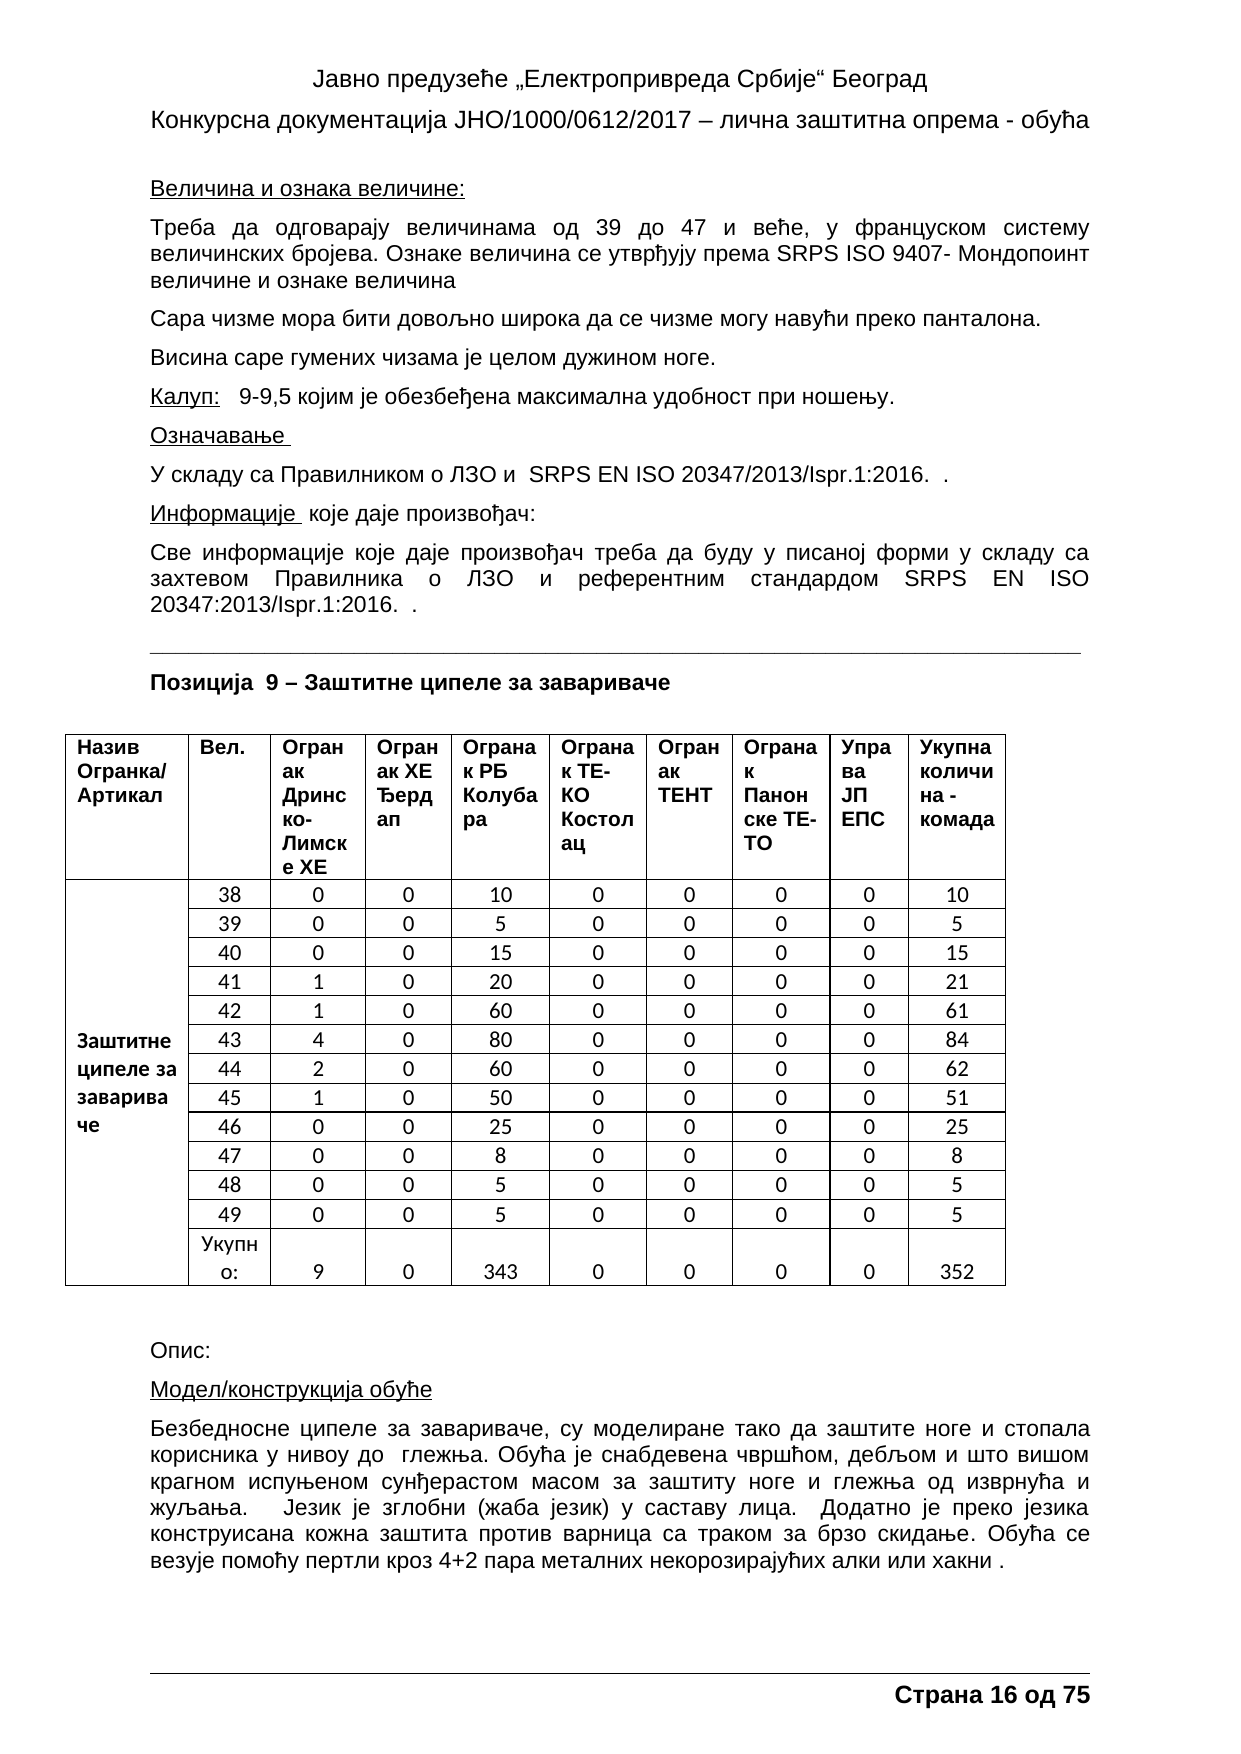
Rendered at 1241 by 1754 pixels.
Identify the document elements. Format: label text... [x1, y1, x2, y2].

table_cell 5 [452, 909, 549, 937]
text Треба да одговарају величинама од 39 до 47 и веће, у француском систему величинских бројева. Ознаке величина се утврђују према SRPS ISO 9407- Мондопоинт величине и ознаке величина [150, 214, 1090, 293]
text Модел/конструкција обуће [150, 1376, 1090, 1402]
text _________________________________________________________________________ [150, 630, 1090, 656]
table_cell 0 [550, 909, 646, 937]
table_cell 39 [189, 909, 270, 937]
table_cell 0 [271, 1142, 365, 1169]
table_cell 5 [909, 1171, 1005, 1199]
text Висина саре гумених чизама је целом дужином ноге. [150, 344, 1090, 371]
table_cell 0 [550, 1200, 646, 1228]
table_cell 0 [831, 1054, 908, 1082]
table_cell 0 [366, 967, 451, 995]
table_cell 25 [452, 1113, 549, 1141]
table_cell 0 [647, 996, 732, 1024]
table_cell 0 [647, 1054, 732, 1082]
table_cell 21 [909, 967, 1005, 995]
table_cell 0 [366, 1200, 451, 1228]
text Означавање [150, 422, 1090, 448]
table_cell 0 [550, 938, 646, 966]
table_header Огранак ХЕ Ђердап [366, 735, 451, 879]
table_cell 0 [550, 1229, 646, 1285]
table_cell 0 [366, 880, 451, 908]
table_cell 9 [271, 1229, 365, 1285]
table_cell 0 [647, 938, 732, 966]
table_cell 0 [647, 1200, 732, 1228]
table_cell 0 [733, 1084, 829, 1111]
table_cell 0 [831, 909, 908, 937]
table_cell 0 [647, 967, 732, 995]
table_cell 0 [550, 1113, 646, 1141]
table_cell 1 [271, 967, 365, 995]
table_cell 0 [647, 1113, 732, 1141]
table_cell 0 [366, 938, 451, 966]
table_cell 5 [452, 1200, 549, 1228]
table_cell 47 [189, 1142, 270, 1169]
table_cell 0 [647, 1142, 732, 1169]
table_cell 0 [733, 880, 829, 908]
table_cell 46 [189, 1113, 270, 1141]
table_cell 0 [733, 1025, 829, 1053]
table_cell 0 [550, 1084, 646, 1111]
table_cell 0 [831, 1025, 908, 1053]
table_cell 8 [909, 1142, 1005, 1169]
table_cell 0 [550, 880, 646, 908]
table_cell 42 [189, 996, 270, 1024]
table_cell 40 [189, 938, 270, 966]
table_cell 0 [733, 1171, 829, 1199]
table_cell 0 [733, 909, 829, 937]
text Информације које даје произвођач: [150, 500, 1090, 526]
table_cell 5 [909, 1200, 1005, 1228]
table_cell 0 [647, 1171, 732, 1199]
table_cell 0 [271, 1171, 365, 1199]
table_cell 0 [271, 909, 365, 937]
table_cell 61 [909, 996, 1005, 1024]
table_cell 0 [366, 909, 451, 937]
table_cell 0 [271, 938, 365, 966]
table_cell 0 [550, 1025, 646, 1053]
table_cell 0 [550, 1171, 646, 1199]
table_cell 343 [452, 1229, 549, 1285]
table_header Огранак ТЕ-КО Костолац [550, 735, 646, 879]
table_cell 1 [271, 1084, 365, 1111]
table_cell 0 [647, 880, 732, 908]
table_cell 1 [271, 996, 365, 1024]
table_cell 0 [831, 1200, 908, 1228]
table_cell 0 [733, 1229, 829, 1285]
table_cell 0 [733, 996, 829, 1024]
table_cell 10 [452, 880, 549, 908]
table_cell 50 [452, 1084, 549, 1111]
table_cell 49 [189, 1200, 270, 1228]
table_cell 62 [909, 1054, 1005, 1082]
table_cell 0 [733, 1200, 829, 1228]
table_cell 0 [733, 967, 829, 995]
text Опис: [150, 1337, 1090, 1363]
table_cell 8 [452, 1142, 549, 1169]
table_cell 2 [271, 1054, 365, 1082]
table_cell 0 [733, 938, 829, 966]
table_cell 41 [189, 967, 270, 995]
table_cell 0 [366, 1113, 451, 1141]
table_cell 0 [733, 1054, 829, 1082]
text У складу са Правилником о ЛЗО и SRPS EN ISO 20347/2013/Ispr.1:2016. . [150, 461, 1090, 487]
table_cell 0 [550, 1054, 646, 1082]
text Калуп: 9-9,5 којим је обезбеђена максимална удобност при ношењу. [150, 383, 1090, 409]
table_cell 43 [189, 1025, 270, 1053]
table_cell 0 [831, 996, 908, 1024]
table_cell 0 [271, 880, 365, 908]
table_header Вел. [189, 735, 270, 879]
text Величина и ознака величине: [150, 175, 1090, 201]
text Све информације које даје произвођач треба да буду у писаној форми у складу са захтевом Правилника о ЛЗО и референтним стандардом SRPS EN ISO 20347:2013/Ispr.1:2016. . [150, 538, 1090, 618]
table_cell 51 [909, 1084, 1005, 1111]
table_cell 20 [452, 967, 549, 995]
table_cell 38 [189, 880, 270, 908]
table_cell 0 [831, 967, 908, 995]
table_header Огранак ТЕНТ [647, 735, 732, 879]
table_cell 0 [550, 1142, 646, 1169]
table_cell Укупно: [189, 1229, 270, 1285]
table_cell 15 [909, 938, 1005, 966]
table_cell 0 [831, 1142, 908, 1169]
table_cell 84 [909, 1025, 1005, 1053]
table_header Огранак РБ Колубара [452, 735, 549, 879]
table_cell 48 [189, 1171, 270, 1199]
table_cell 0 [647, 1025, 732, 1053]
text Безбедносне ципеле за завариваче, су моделиранe тако да заштите ноге и стопала корисника у нивоу до глежња. Обућа је снабдевена чвршћом, дебљом и што вишом крагном испуњеном сунђерастом масом за заштиту ноге и глежња од изврнућа и жуљања. Језик је зглобни (жаба језик) у саставу лица. Додатно је преко језика конструисана кожна заштита против варница са траком за брзо скидање. Обућа се везује помоћу пертли кроз 4+2 парa металних некорозирајућих алки или хакни . [150, 1415, 1090, 1573]
table_cell 0 [366, 1229, 451, 1285]
table_cell 5 [909, 909, 1005, 937]
table_cell 0 [366, 1084, 451, 1111]
table_cell 44 [189, 1054, 270, 1082]
table_cell 25 [909, 1113, 1005, 1141]
table_cell 60 [452, 1054, 549, 1082]
table_cell 0 [831, 1229, 908, 1285]
table_cell 0 [647, 1084, 732, 1111]
table_cell 80 [452, 1025, 549, 1053]
table_cell 0 [550, 967, 646, 995]
table_cell 0 [831, 938, 908, 966]
table_cell 15 [452, 938, 549, 966]
table_cell 352 [909, 1229, 1005, 1285]
table_cell 0 [366, 1054, 451, 1082]
table_cell 0 [550, 996, 646, 1024]
table_cell 0 [271, 1200, 365, 1228]
text Сара чизме мора бити довољно широка да се чизме могу навући преко панталона. [150, 305, 1090, 332]
table_header Огранак Панонске ТЕ-ТО [733, 735, 829, 879]
table_cell 0 [831, 1171, 908, 1199]
table_cell 60 [452, 996, 549, 1024]
table_header Управа ЈП ЕПС [831, 735, 908, 879]
table_cell 45 [189, 1084, 270, 1111]
table_cell 0 [366, 1025, 451, 1053]
table_cell 0 [733, 1142, 829, 1169]
table_cell 0 [733, 1113, 829, 1141]
table_cell 0 [647, 1229, 732, 1285]
table_cell 0 [831, 1113, 908, 1141]
table_cell 4 [271, 1025, 365, 1053]
table_cell Заштитне ципеле за завариваче [66, 880, 188, 1285]
table_cell 10 [909, 880, 1005, 908]
table_cell 0 [647, 909, 732, 937]
table_header Назив Огранка/ Артикал [66, 735, 188, 879]
text Позиција 9 – Заштитне ципеле за завариваче [150, 669, 1090, 695]
table_cell 0 [366, 1142, 451, 1169]
table_header Огранак Дринско-Лимске ХЕ [271, 735, 365, 879]
table_cell 0 [831, 1084, 908, 1111]
table_header Укупна количина - комада [909, 735, 1005, 879]
table_cell 5 [452, 1171, 549, 1199]
table_cell 0 [831, 880, 908, 908]
table_cell 0 [366, 996, 451, 1024]
table_cell 0 [366, 1171, 451, 1199]
table_cell 0 [271, 1113, 365, 1141]
